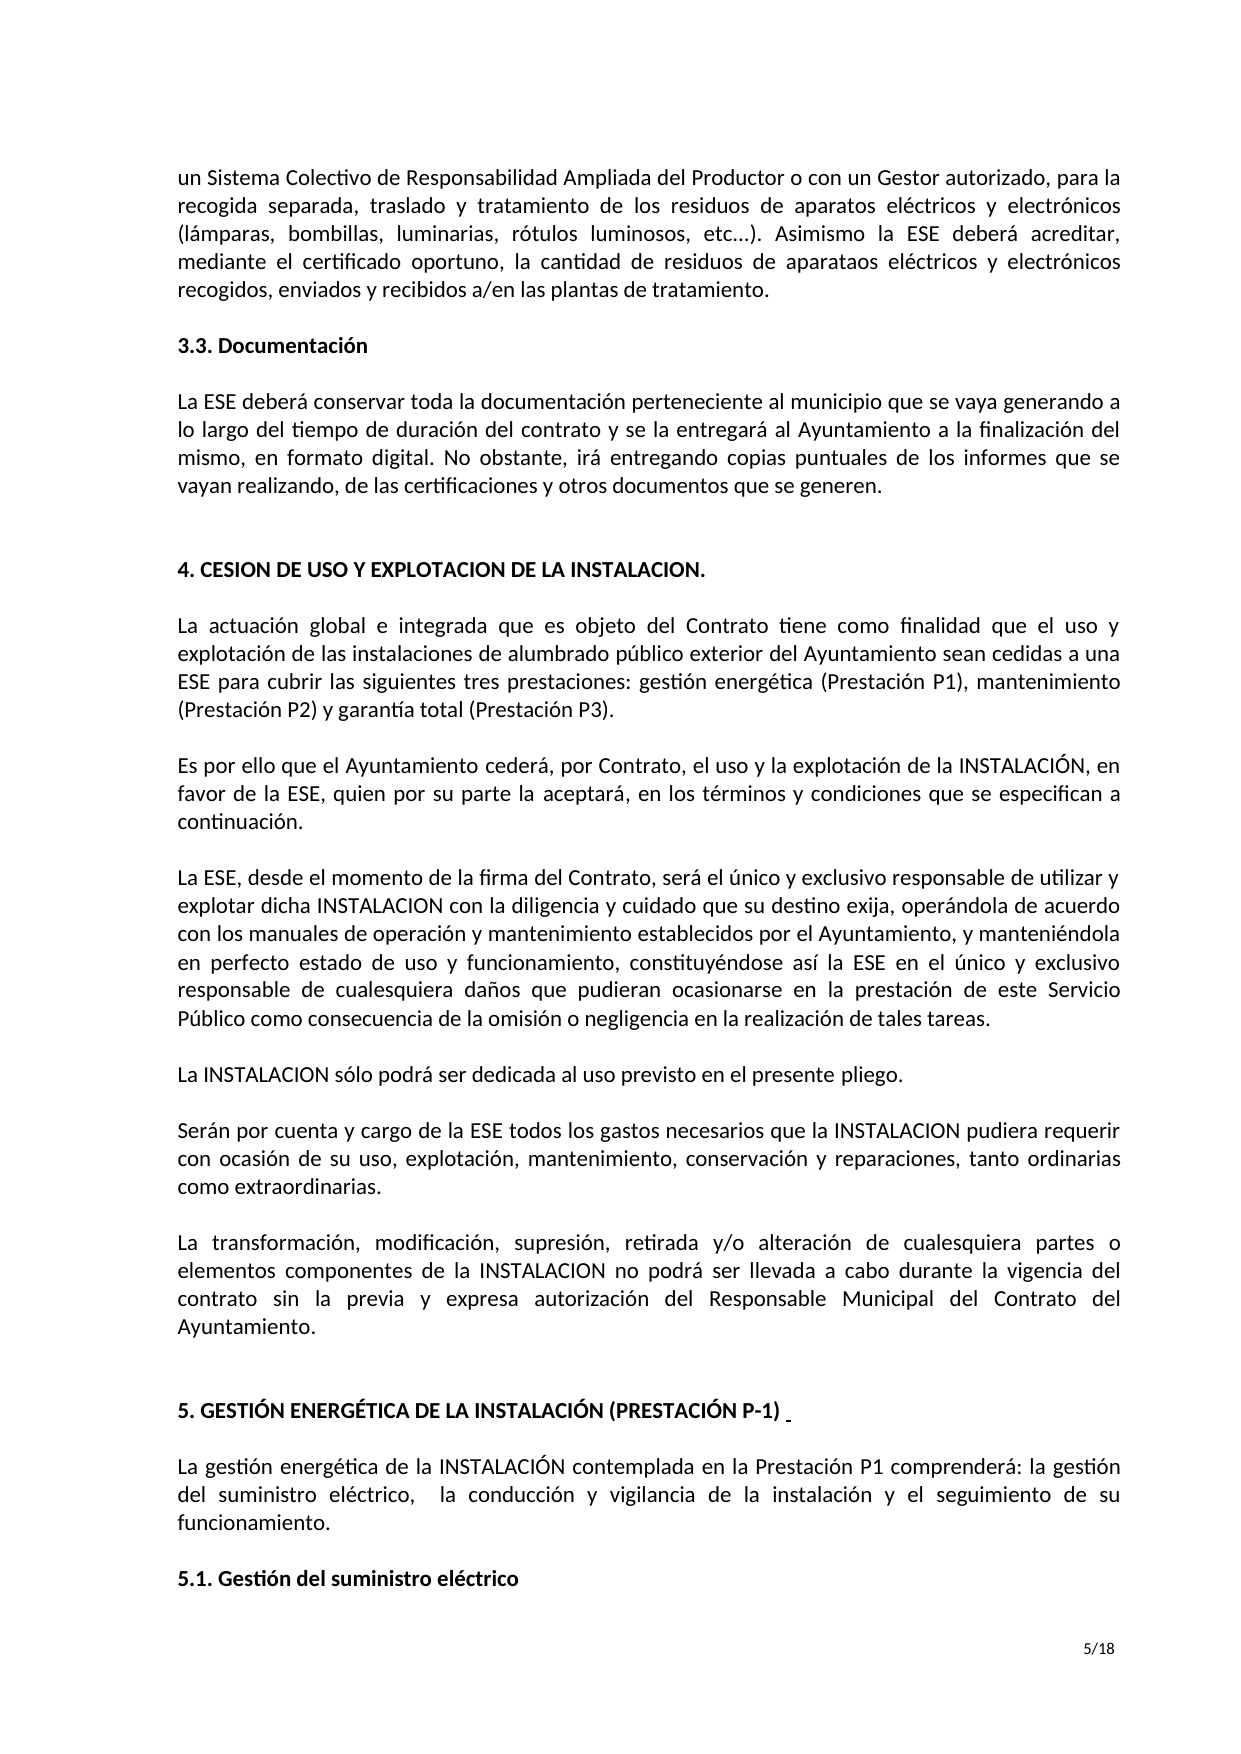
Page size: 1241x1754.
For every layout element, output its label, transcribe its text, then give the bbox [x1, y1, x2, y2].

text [177, 163, 1122, 303]
text 5.1. Gestión del suministro eléctrico [177, 1564, 1122, 1592]
text 3.3. Documentación [177, 331, 1122, 359]
text Serán por cuenta y cargo de la ESE todos los gastos necesarios que la INSTALACION pudiera requerir con ocasión de su uso, explotación, mantenimiento, conservación y reparaciones, tanto ordinarias como extraordinarias. [177, 1116, 1122, 1200]
text La ESE, desde el momento de la firma del Contrato, será el único y exclusivo responsable de utilizar y explotar dicha INSTALACION con la diligencia y cuidado que su destino exija, operándola de acuerdo con los manuales de operación y mantenimiento establecidos por el Ayuntamiento, y manteniéndola en perfecto estado de uso y funcionamiento, constituyéndose así la ESE en el único y exclusivo responsable de cualesquiera daños que pudieran ocasionarse en la prestación de este Servicio Público como consecuencia de la omisión o negligencia en la realización de tales tareas. [177, 863, 1122, 1032]
text 4. CESION DE USO Y EXPLOTACION DE LA INSTALACION. [177, 555, 1122, 583]
text La gestión energética de la INSTALACIÓN contemplada en la Prestación P1 comprenderá: la gestión del suministro eléctrico, la conducción y vigilancia de la instalación y el seguimiento de su funcionamiento. [177, 1452, 1122, 1536]
text La actuación global e integrada que es objeto del Contrato tiene como finalidad que el uso y explotación de las instalaciones de alumbrado público exterior del Ayuntamiento sean cedidas a una ESE para cubrir las siguientes tres prestaciones: gestión energética (Prestación P1), mantenimiento (Prestación P2) y garantía total (Prestación P3). [177, 611, 1122, 723]
text Es por ello que el Ayuntamiento cederá, por Contrato, el uso y la explotación de la INSTALACIÓN, en favor de la ESE, quien por su parte la aceptará, en los términos y condiciones que se especifican a continuación. [177, 751, 1122, 836]
text La ESE deberá conservar toda la documentación perteneciente al municipio que se vaya generando a lo largo del tiempo de duración del contrato y se la entregará al Ayuntamiento a la finalización del mismo, en formato digital. No obstante, irá entregando copias puntuales de los informes que se vayan realizando, de las certificaciones y otros documentos que se generen. [177, 387, 1122, 499]
text La INSTALACION sólo podrá ser dedicada al uso previsto en el presente pliego. [177, 1060, 1122, 1088]
subtitle 5. GESTIÓN ENERGÉTICA DE LA INSTALACIÓN (PRESTACIÓN P-1) [177, 1396, 1122, 1424]
text La transformación, modificación, supresión, retirada y/o alteración de cualesquiera partes o elementos componentes de la INSTALACION no podrá ser llevada a cabo durante la vigencia del contrato sin la previa y expresa autorización del Responsable Municipal del Contrato del Ayuntamiento. [177, 1228, 1122, 1340]
